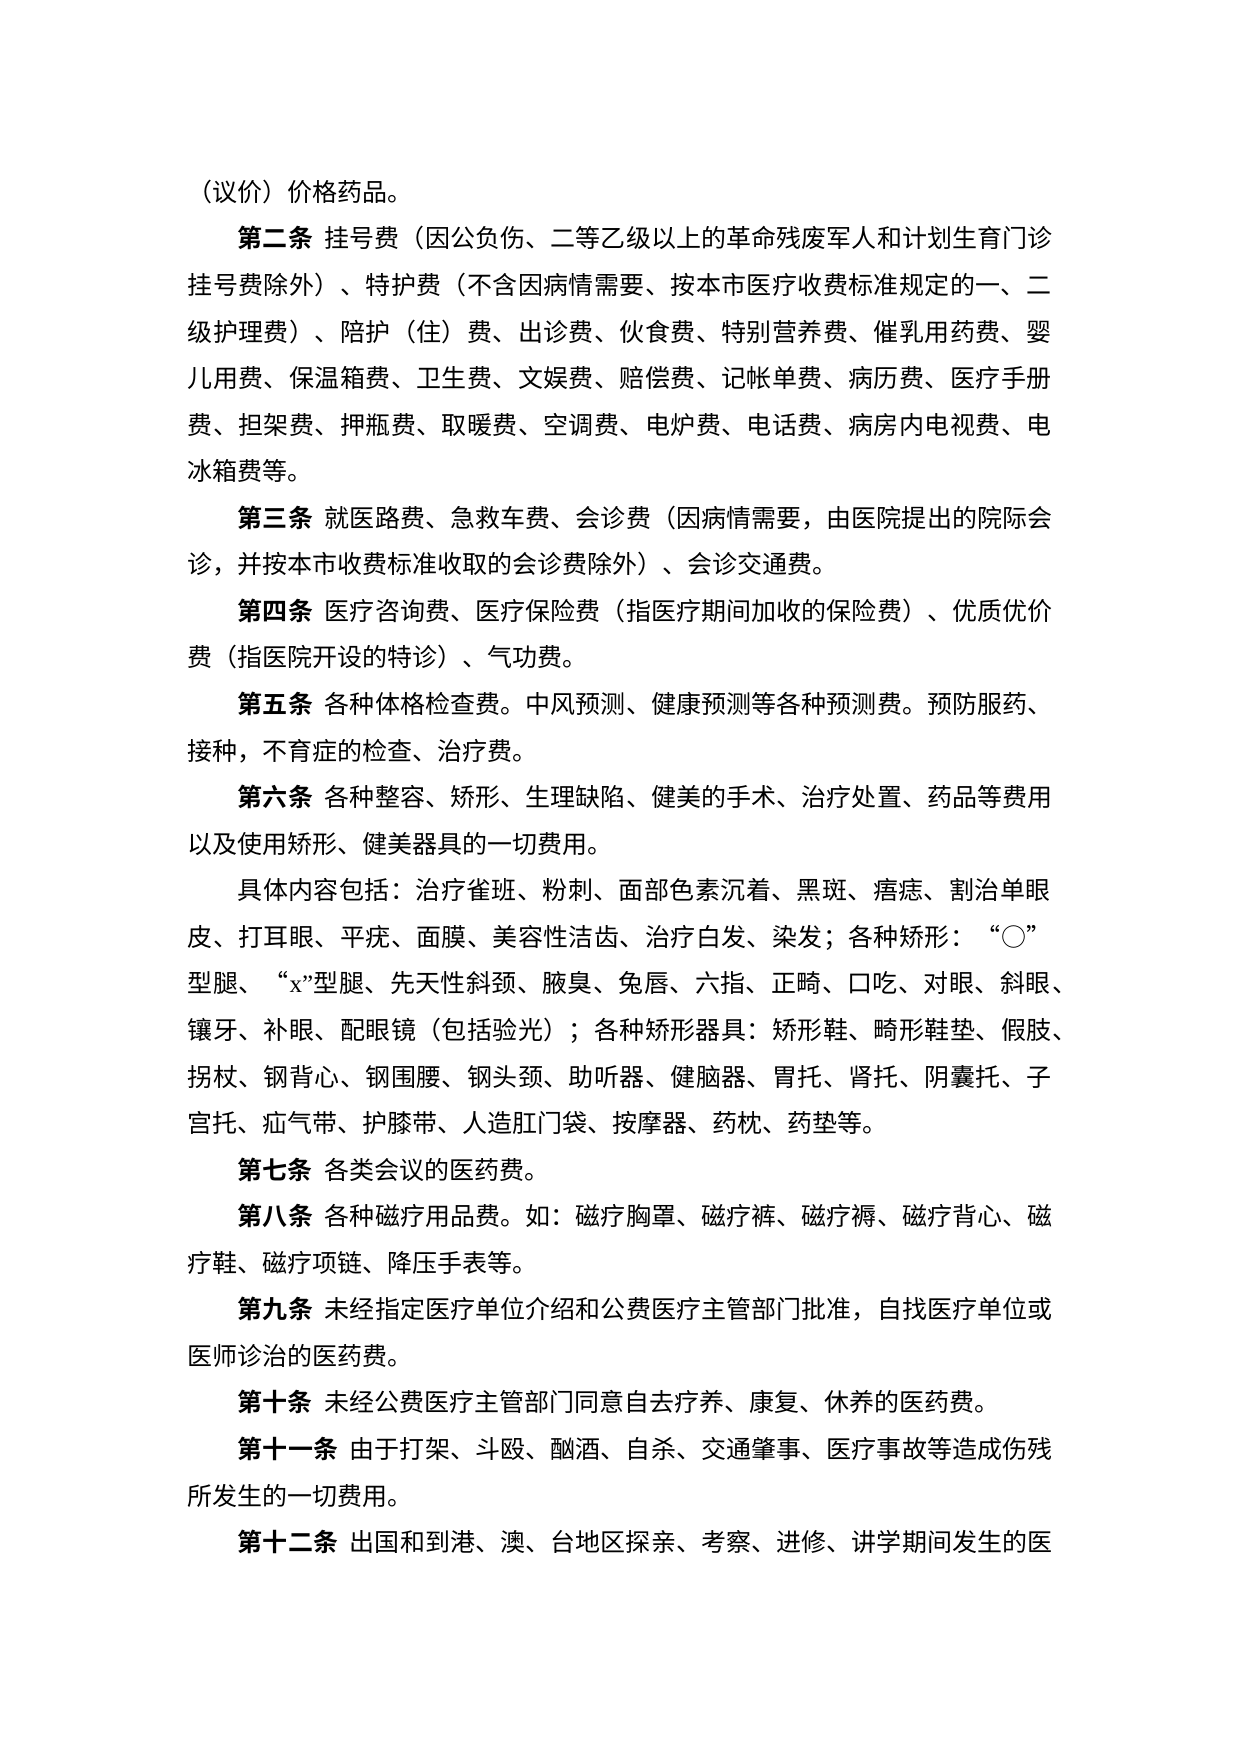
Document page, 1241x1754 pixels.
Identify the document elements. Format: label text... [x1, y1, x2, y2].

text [187, 162, 1053, 208]
text 第九条 未经指定医疗单位介绍和公费医疗主管部门批准，自找医疗单位或医师诊治的医药费。 [187, 1279, 1053, 1373]
text 第十一条 由于打架、斗殴、酗酒、自杀、交通肇事、医疗事故等造成伤残所发生的一切费用。 [187, 1419, 1053, 1512]
text 第三条 就医路费、急救车费、会诊费（因病情需要，由医院提出的院际会诊，并按本市收费标准收取的会诊费除外）、会诊交通费。 [187, 488, 1053, 581]
text 第五条 各种体格检查费。中风预测、健康预测等各种预测费。预防服药、接种，不育症的检查、治疗费。 [187, 674, 1053, 767]
text 第八条 各种磁疗用品费。如：磁疗胸罩、磁疗裤、磁疗褥、磁疗背心、磁疗鞋、磁疗项链、降压手表等。 [187, 1186, 1053, 1279]
text 具体内容包括：治疗雀班、粉刺、面部色素沉着、黑斑、痦痣、割治单眼皮、打耳眼、平疣、面膜、美容性洁齿、治疗白发、染发；各种矫形：“○”型腿、“x”型腿、先天性斜颈、腋臭、兔唇、六指、正畸、口吃、对眼、斜眼、镶牙、补眼、配眼镜（包括验光）；各种矫形器具：矫形鞋、畸形鞋垫、假肢、拐杖、钢背心、钢围腰、钢头颈、助听器、健脑器、胃托、肾托、阴囊托、子宫托、疝气带、护膝带、人造肛门袋、按摩器、药枕、药垫等。 [187, 860, 1053, 1140]
text 第七条 各类会议的医药费。 [187, 1140, 1053, 1186]
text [187, 1512, 1053, 1559]
text 第六条 各种整容、矫形、生理缺陷、健美的手术、治疗处置、药品等费用以及使用矫形、健美器具的一切费用。 [187, 767, 1053, 860]
text 第十条 未经公费医疗主管部门同意自去疗养、康复、休养的医药费。 [187, 1373, 1053, 1419]
text 第四条 医疗咨询费、医疗保险费（指医疗期间加收的保险费）、优质优价费（指医院开设的特诊）、气功费。 [187, 581, 1053, 674]
text 第二条 挂号费（因公负伤、二等乙级以上的革命残废军人和计划生育门诊挂号费除外）、特护费（不含因病情需要、按本市医疗收费标准规定的一、二级护理费）、陪护（住）费、出诊费、伙食费、特别营养费、催乳用药费、婴儿用费、保温箱费、卫生费、文娱费、赔偿费、记帐单费、病历费、医疗手册费、担架费、押瓶费、取暖费、空调费、电炉费、电话费、病房内电视费、电冰箱费等。 [187, 208, 1053, 488]
